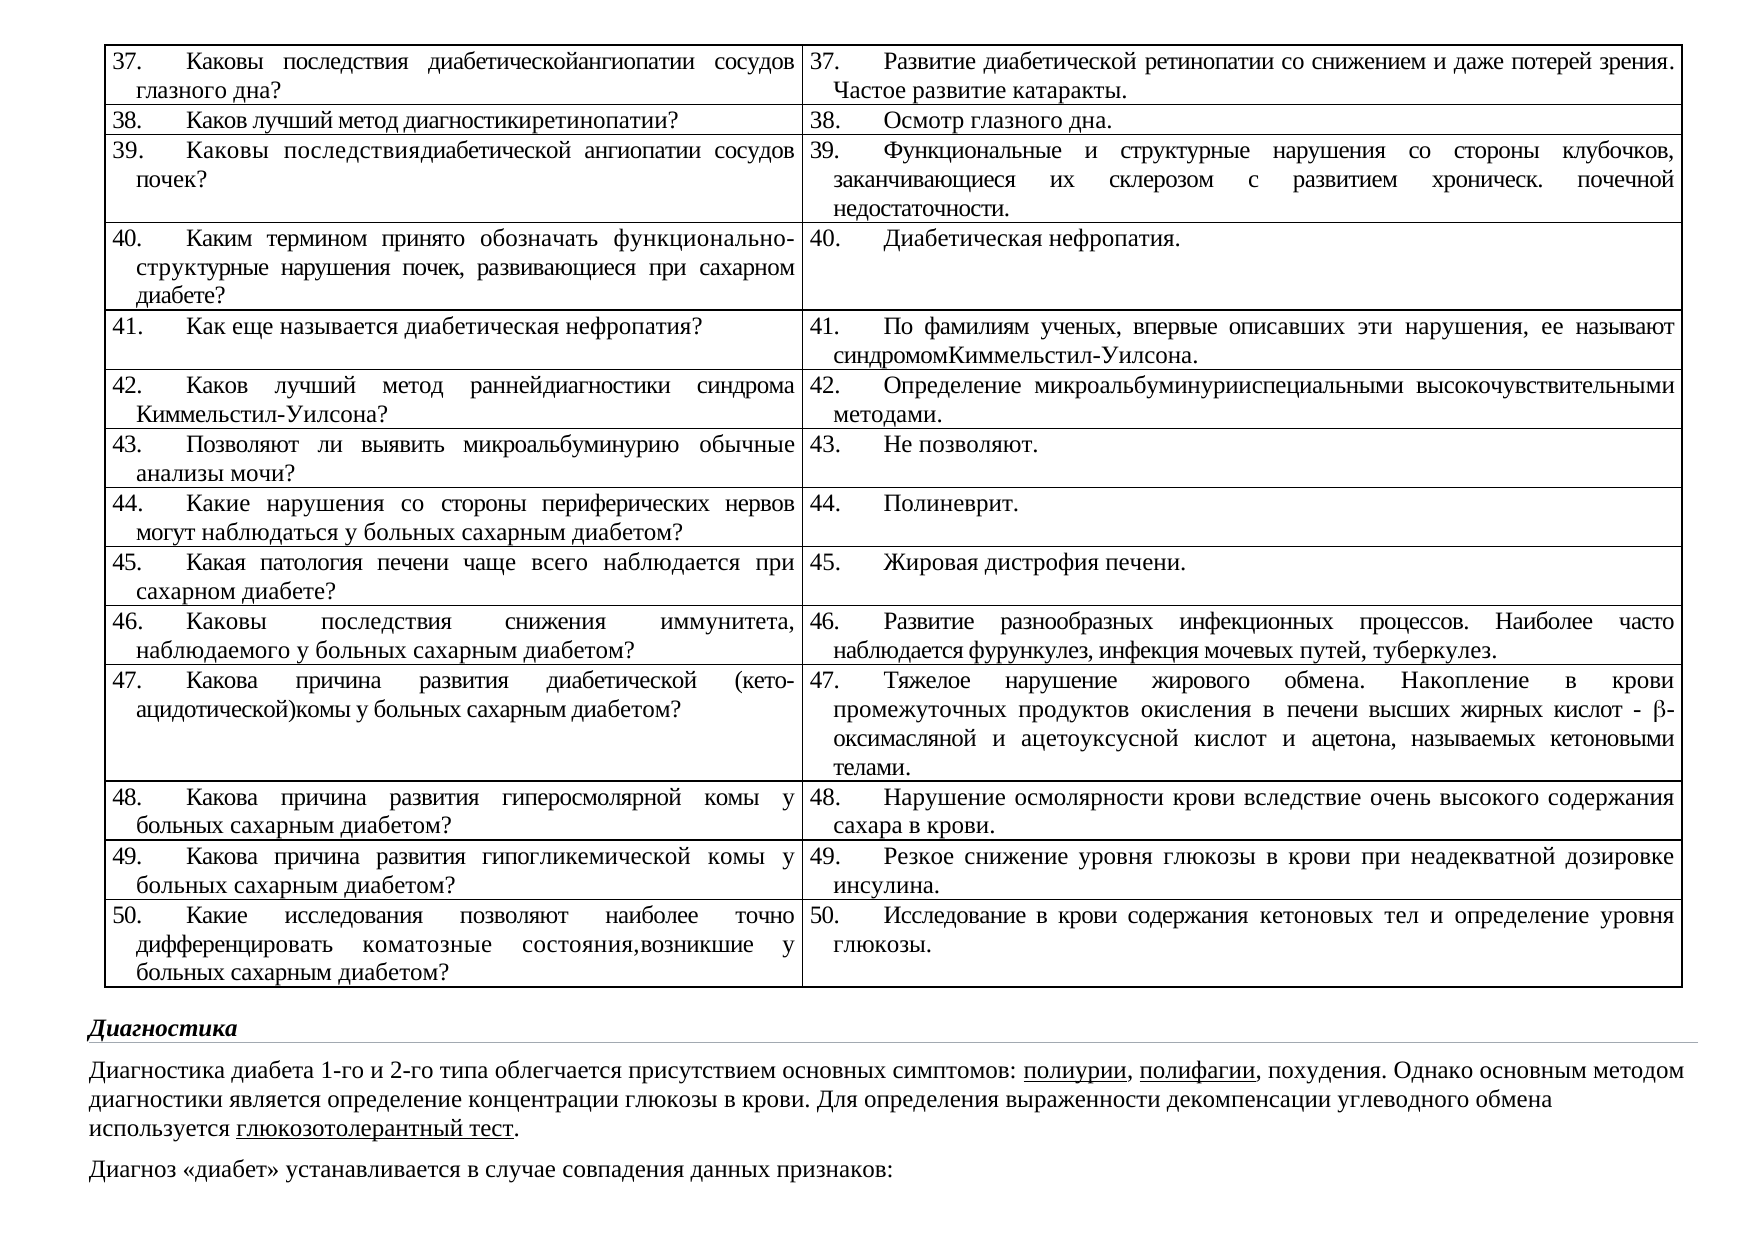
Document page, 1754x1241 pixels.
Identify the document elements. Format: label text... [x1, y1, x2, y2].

table_cell Исследование в крови содержания кетоновых тел и определение уровня глюкозы. [803, 900, 1681, 986]
table_cell Осмотр глазного дна. [803, 105, 1681, 134]
table_cell Каков лучший метод раннейдиагностики синдрома Киммельстил-Уилсона? [106, 370, 802, 427]
table_cell Жировая дистрофия печени. [803, 547, 1681, 605]
table_cell Нарушение осмолярности крови вследствие очень высокого содержания сахара в крови. [803, 782, 1681, 839]
table_cell Какова причина развития диабетической (кето-ацидотической)комы у больных сахарным диабетом? [106, 665, 802, 780]
table_cell Какие нарушения со стороны периферических нервов могут наблюдаться у больных сахарным диабетом? [106, 488, 802, 546]
table_cell Каковы последствиядиабетической ангиопатии сосудов почек? [106, 135, 802, 222]
table_cell Полиневрит. [803, 488, 1681, 546]
table_cell Тяжелое нарушение жирового обмена. Накопление в крови промежуточных продуктов окисления в печени высших жирных кислот - -оксимасляной и ацетоуксусной кислот и ацетона, называемых кетоновыми телами. [803, 665, 1681, 780]
table_cell Каков лучший метод диагностикиретинопатии? [106, 105, 802, 134]
table_cell Развитие разнообразных инфекционных процессов. Наиболее часто наблюдается фурункулез, инфекция мочевых путей, туберкулез. [803, 606, 1681, 664]
table_cell По фамилиям ученых, впервые описавших эти нарушения, ее называют синдромомКиммельстил-Уилсона. [803, 311, 1681, 368]
table_cell Позволяют ли выявить микроальбуминурию обычные анализы мочи? [106, 429, 802, 487]
text Диагностика диабета 1-го и 2-го типа облегчается присутствием основных симптомов: полиурии, полифагии, похудения. Однако основным методом диагностики является определение концентрации глюкозы в крови. Для определения выраженности декомпенсации углеводного обмена используется глюкозотолерантный тест. [89, 1056, 1698, 1142]
table_cell Какие исследования позволяют наиболее точно дифференцировать коматозные состояния,возникшие у больных сахарным диабетом? [106, 900, 802, 986]
table_cell Какова причина развития гипогликемической комы у больных сахарным диабетом? [106, 841, 802, 898]
table_cell Каковы последствия снижения иммунитета, наблюдаемого у больных сахарным диабетом? [106, 606, 802, 664]
table_cell Какова причина развития гиперосмолярной комы у больных сахарным диабетом? [106, 782, 802, 839]
table_cell Какая патология печени чаще всего наблюдается при сахарном диабете? [106, 547, 802, 605]
table_cell Резкое снижение уровня глюкозы в крови при неадекватной дозировке инсулина. [803, 841, 1681, 898]
table_cell Развитие диабетической ретинопатии со снижением и даже потерей зрения. Частое развитие катаракты. [803, 46, 1681, 103]
table_cell Как еще называется диабетическая нефропатия? [106, 311, 802, 368]
table_cell Функциональные и структурные нарушения со стороны клубочков, заканчивающиеся их склерозом с развитием хроническ. почечной недостаточности. [803, 135, 1681, 222]
subtitle Диагностика [89, 1013, 1698, 1042]
table_cell Диабетическая нефропатия. [803, 223, 1681, 309]
table_cell Каковы последствия диабетическойангиопатии сосудов глазного дна? [106, 46, 802, 103]
table_cell Определение микроальбуминурииспециальными высокочувствительными методами. [803, 370, 1681, 427]
text Диагноз «диабет» устанавливается в случае совпадения данных признаков: [89, 1154, 1698, 1183]
table_cell Каким термином принято обозначать функционально-структурные нарушения почек, развивающиеся при сахарном диабете? [106, 223, 802, 309]
table_cell Не позволяют. [803, 429, 1681, 487]
